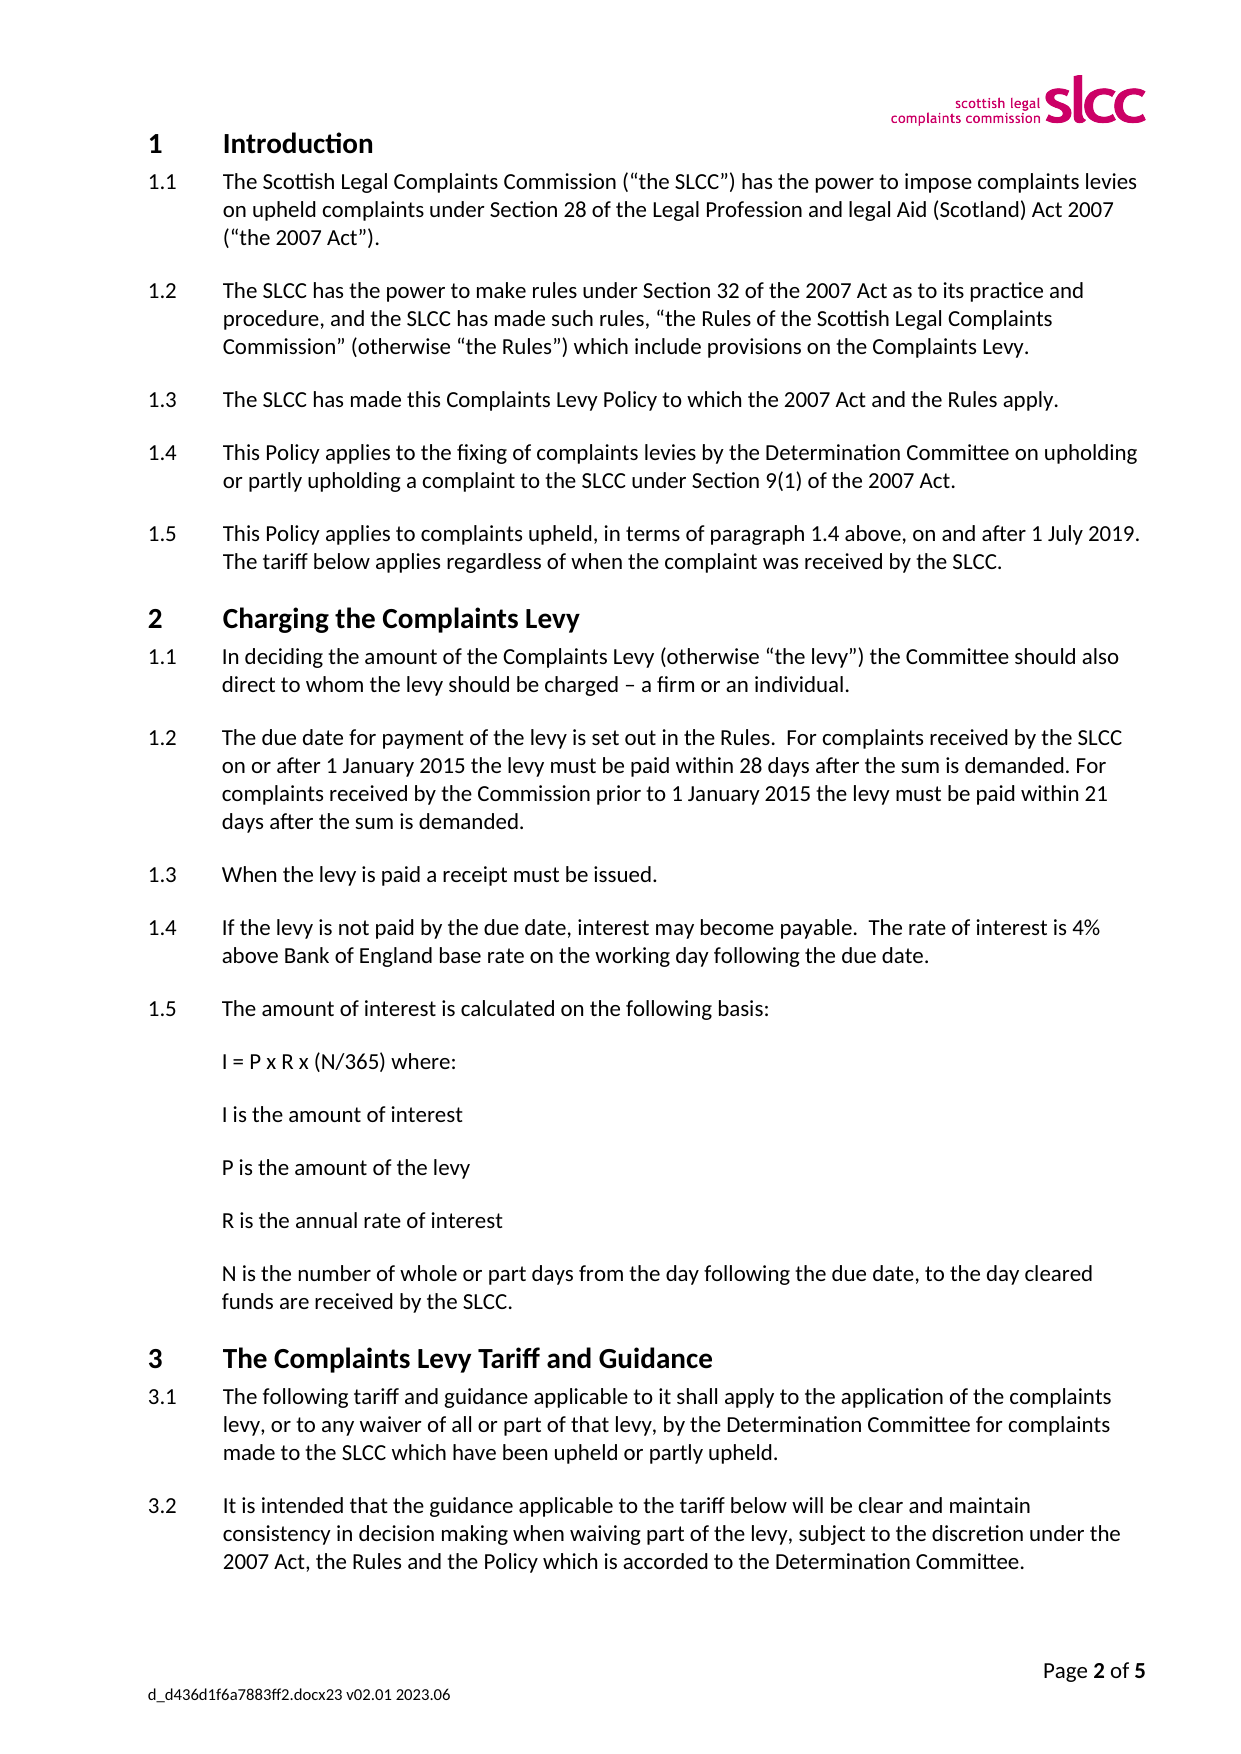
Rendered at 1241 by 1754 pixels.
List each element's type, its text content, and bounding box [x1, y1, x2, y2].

text I = P x R x (N/365) where: [222, 1047, 1146, 1075]
text I is the amount of interest [207, 1100, 1146, 1128]
list When the levy is paid a receipt must be issued. [148, 860, 1146, 888]
list The amount of interest is calculated on the following basis: [148, 994, 1146, 1022]
list If the levy is not paid by the due date, interest may become payable. The rate of interest is 4% above Bank of England base rate on the working day following the due date. [148, 913, 1146, 969]
list The following tariff and guidance applicable to it shall apply to the application of the complaints levy, or to any waiver of all or part of that levy, by the Determination Committee for complaints made to the SLCC which have been upheld or partly upheld. [148, 1382, 1146, 1466]
subtitle Charging the Complaints Levy [148, 600, 1146, 636]
list This Policy applies to the fixing of complaints levies by the Determination Committee on upholding or partly upholding a complaint to the SLCC under Section 9(1) of the 2007 Act. [148, 438, 1146, 494]
list In deciding the amount of the Complaints Levy (otherwise “the levy”) the Committee should also direct to whom the levy should be charged – a firm or an individual. [148, 642, 1146, 698]
text R is the annual rate of interest [207, 1206, 1146, 1234]
text P is the amount of the levy [207, 1153, 1146, 1181]
text N is the number of whole or part days from the day following the due date, to the day cleared funds are received by the SLCC. [222, 1259, 1146, 1315]
list The SLCC has the power to make rules under Section 32 of the 2007 Act as to its practice and procedure, and the SLCC has made such rules, “the Rules of the Scottish Legal Complaints Commission” (otherwise “the Rules”) which include provisions on the Complaints Levy. [148, 276, 1146, 360]
subtitle Introduction [148, 125, 1146, 161]
list This Policy applies to complaints upheld, in terms of paragraph 1.4 above, on and after 1 July 2019. The tariff below applies regardless of when the complaint was received by the SLCC. [148, 519, 1146, 575]
subtitle The Complaints Levy Tariff and Guidance [148, 1340, 1146, 1376]
list The Scottish Legal Complaints Commission (“the SLCC”) has the power to impose complaints levies on upheld complaints under Section 28 of the Legal Profession and legal Aid (Scotland) Act 2007 (“the 2007 Act”). [148, 167, 1146, 251]
picture [891, 75, 1146, 126]
list It is intended that the guidance applicable to the tariff below will be clear and maintain consistency in decision making when waiving part of the levy, subject to the discretion under the 2007 Act, the Rules and the Policy which is accorded to the Determination Committee. [148, 1491, 1146, 1575]
list The SLCC has made this Complaints Levy Policy to which the 2007 Act and the Rules apply. [148, 385, 1146, 413]
list The due date for payment of the levy is set out in the Rules. For complaints received by the SLCC on or after 1 January 2015 the levy must be paid within 28 days after the sum is demanded. For complaints received by the Commission prior to 1 January 2015 the levy must be paid within 21 days after the sum is demanded. [148, 723, 1146, 835]
